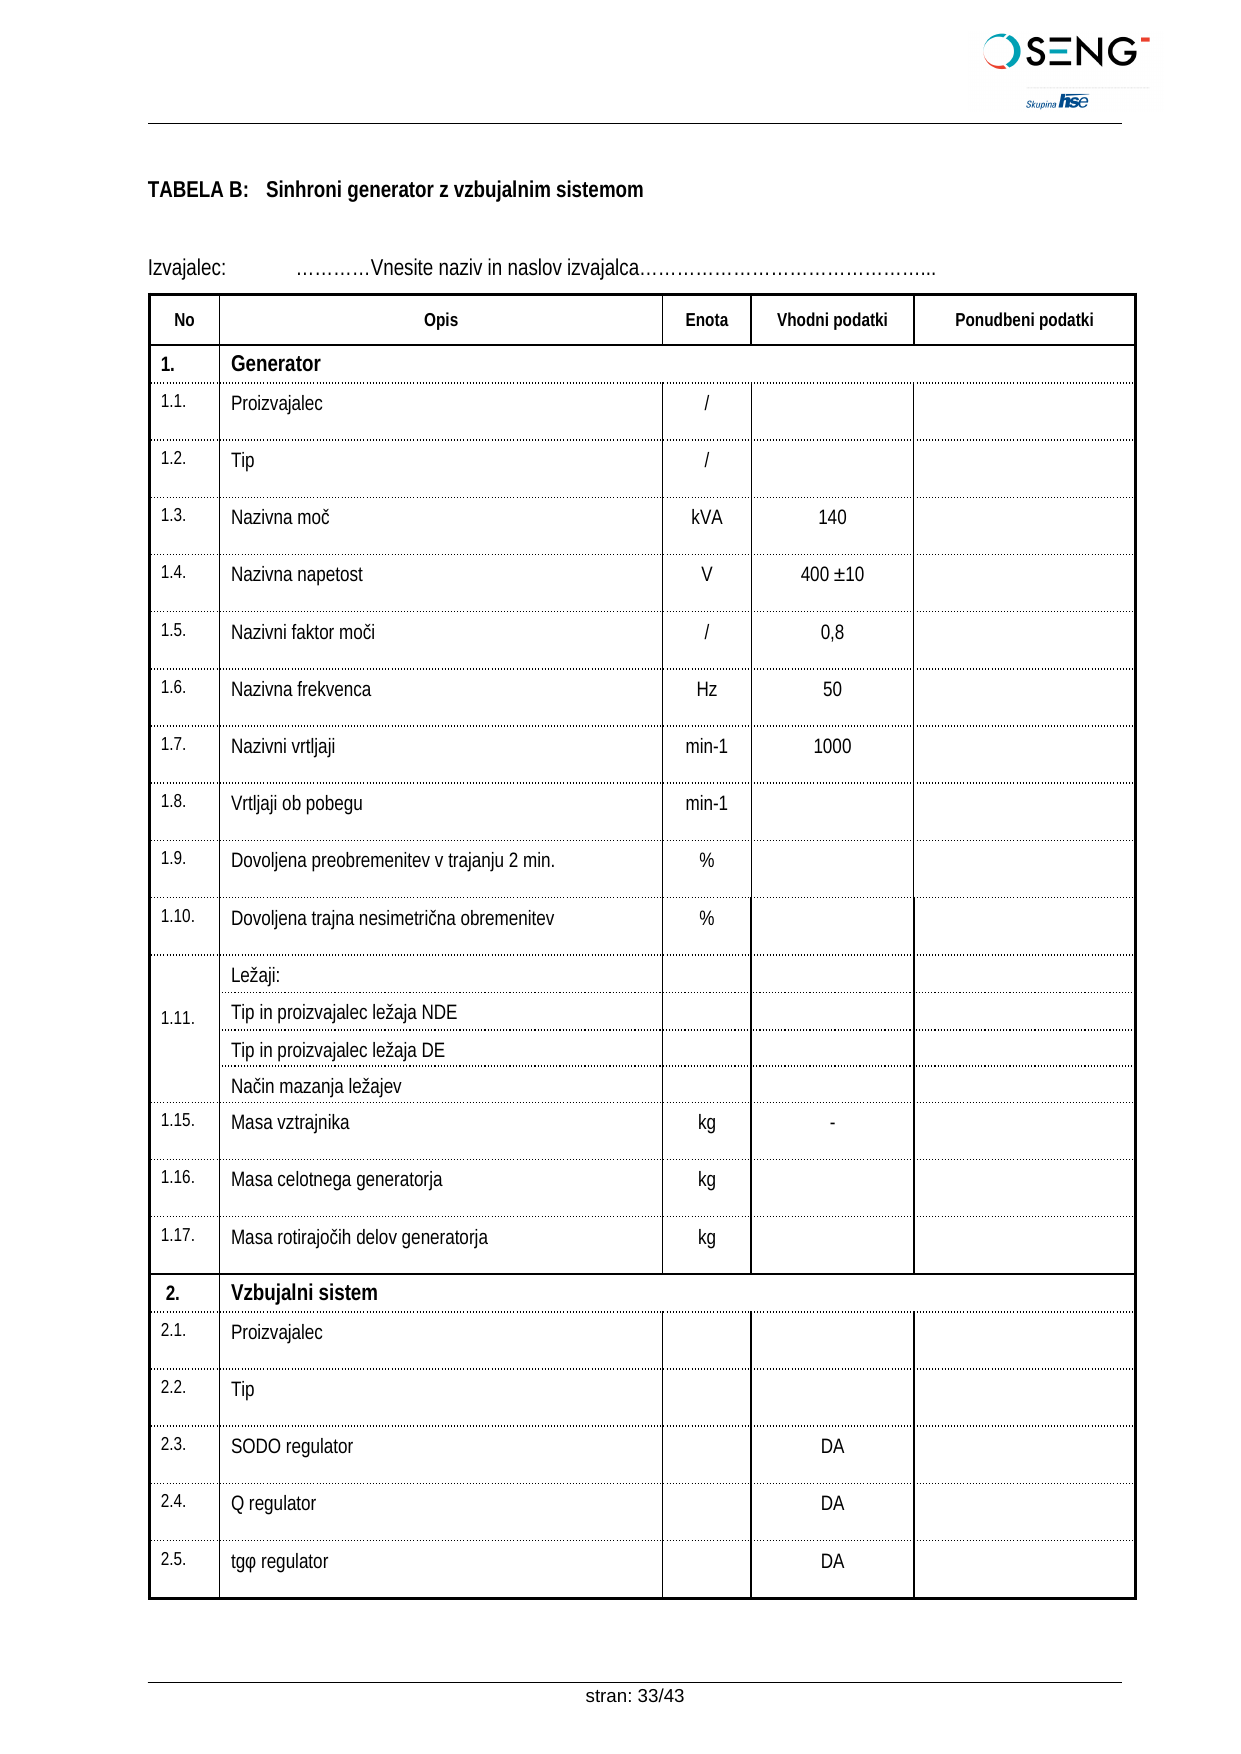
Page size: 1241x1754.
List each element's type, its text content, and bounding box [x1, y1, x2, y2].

table_cell [663, 1065, 750, 1101]
table_header Enota [663, 296, 750, 344]
table_cell [752, 954, 913, 991]
table_cell [914, 611, 1134, 668]
table_cell [915, 897, 1134, 954]
table_cell [151, 346, 219, 382]
table_cell Vzbujalni sistem [220, 1275, 1134, 1311]
table_cell [752, 1368, 913, 1425]
text TABELA B: Sinhroni generator z vzbujalnim sistemom [148, 176, 1122, 202]
table_header Ponudbeni podatki [915, 296, 1134, 344]
table_cell [151, 897, 219, 954]
table_cell [915, 1065, 1134, 1101]
table_header No [151, 296, 219, 344]
table_cell Tip in proizvajalec ležaja NDE [220, 991, 662, 1029]
table_cell Tip [220, 1368, 662, 1425]
table_cell [752, 439, 913, 496]
table_cell [915, 1159, 1134, 1216]
table_cell [663, 1425, 750, 1482]
table_cell - [752, 1101, 913, 1158]
table_cell 1000 [752, 725, 913, 782]
table_header Opis [220, 296, 662, 344]
table_cell [914, 382, 1134, 439]
table_cell DA [752, 1540, 913, 1597]
table_cell [752, 1311, 913, 1368]
table_cell / [663, 439, 751, 496]
table_cell [915, 1101, 1134, 1158]
table_cell Ležaji: [220, 954, 662, 991]
table_cell [151, 496, 219, 553]
table_cell 400 ±10 [752, 554, 913, 611]
table_cell [915, 1425, 1134, 1482]
table_cell Masa rotirajočih delov generatorja [220, 1216, 662, 1273]
table_cell / [663, 382, 751, 439]
table_cell Nazivna napetost [220, 554, 662, 611]
table_cell min-1 [663, 725, 751, 782]
table_cell [914, 668, 1134, 725]
table_cell [915, 1029, 1134, 1065]
table_cell [915, 1540, 1134, 1597]
table_cell [752, 1159, 913, 1216]
table_cell [663, 954, 750, 991]
table_cell Hz [663, 668, 751, 725]
table_cell [915, 954, 1134, 991]
table_cell [151, 1216, 219, 1273]
table_cell [151, 782, 219, 839]
table_cell [752, 991, 913, 1029]
table_cell Masa celotnega generatorja [220, 1159, 662, 1216]
table_cell DA [752, 1483, 913, 1540]
table_cell [914, 439, 1134, 496]
table_cell [151, 1101, 219, 1158]
table_cell Tip in proizvajalec ležaja DE [220, 1029, 662, 1065]
table_cell 0,8 [752, 611, 913, 668]
table_cell Masa vztrajnika [220, 1101, 662, 1158]
table_cell [752, 840, 913, 897]
table_cell / [663, 611, 751, 668]
table_cell [151, 954, 219, 1101]
table_cell [663, 1029, 750, 1065]
table_cell [151, 382, 219, 439]
text Izvajalec: …………Vnesite naziv in naslov izvajalca………………………………………... [148, 254, 1122, 280]
table_cell [915, 1216, 1134, 1273]
table_cell Proizvajalec [220, 382, 662, 439]
table_cell [151, 611, 219, 668]
table_cell [752, 782, 913, 839]
table_cell Tip [220, 439, 662, 496]
table_cell V [663, 554, 751, 611]
table_header Vhodni podatki [752, 296, 913, 344]
table_cell [151, 1275, 219, 1311]
table_cell [663, 1540, 750, 1597]
table_cell Q regulator [220, 1483, 662, 1540]
table_cell kg [663, 1101, 750, 1158]
table_cell [915, 1483, 1134, 1540]
table_cell Proizvajalec [220, 1311, 662, 1368]
table_cell [914, 496, 1134, 553]
table_cell [151, 725, 219, 782]
table_cell [915, 1368, 1134, 1425]
table_cell [151, 668, 219, 725]
table_cell [151, 1368, 219, 1425]
table_cell tgφ regulator [220, 1540, 662, 1597]
table_cell Dovoljena trajna nesimetrična obremenitev [220, 897, 662, 954]
table_cell [151, 1483, 219, 1540]
table_cell kg [663, 1216, 750, 1273]
table_cell [914, 554, 1134, 611]
table_cell SODO regulator [220, 1425, 662, 1482]
table_cell Dovoljena preobremenitev v trajanju 2 min. [220, 840, 662, 897]
table_cell [752, 1216, 913, 1273]
picture [968, 31, 1165, 112]
table_cell [915, 991, 1134, 1029]
table_cell Način mazanja ležajev [220, 1065, 662, 1101]
table_cell [663, 1368, 750, 1425]
table_cell Nazivna moč [220, 496, 662, 553]
table_cell [151, 1311, 219, 1368]
table_cell [663, 1311, 750, 1368]
table_cell [151, 1425, 219, 1482]
table_cell 50 [752, 668, 913, 725]
table_cell [914, 782, 1134, 839]
table_cell kg [663, 1159, 750, 1216]
table_cell [151, 840, 219, 897]
table_cell [752, 897, 913, 954]
table_cell min-1 [663, 782, 751, 839]
table_cell [663, 991, 750, 1029]
table_cell [914, 840, 1134, 897]
table_cell [752, 1029, 913, 1065]
table_cell DA [752, 1425, 913, 1482]
table_cell Vrtljaji ob pobegu [220, 782, 662, 839]
table_cell Nazivna frekvenca [220, 668, 662, 725]
table_cell [663, 1483, 750, 1540]
table_cell % [663, 840, 751, 897]
table_cell [151, 439, 219, 496]
table_cell [151, 1540, 219, 1597]
table_cell [752, 382, 913, 439]
table_cell [151, 1159, 219, 1216]
table_cell kVA [663, 496, 751, 553]
table_cell Nazivni faktor moči [220, 611, 662, 668]
table_cell Nazivni vrtljaji [220, 725, 662, 782]
table_cell 140 [752, 496, 913, 553]
table_cell % [663, 897, 750, 954]
table_cell [752, 1065, 913, 1101]
table_cell [914, 725, 1134, 782]
table_cell Generator [220, 346, 1134, 382]
table_cell [915, 1311, 1134, 1368]
table_cell [151, 554, 219, 611]
